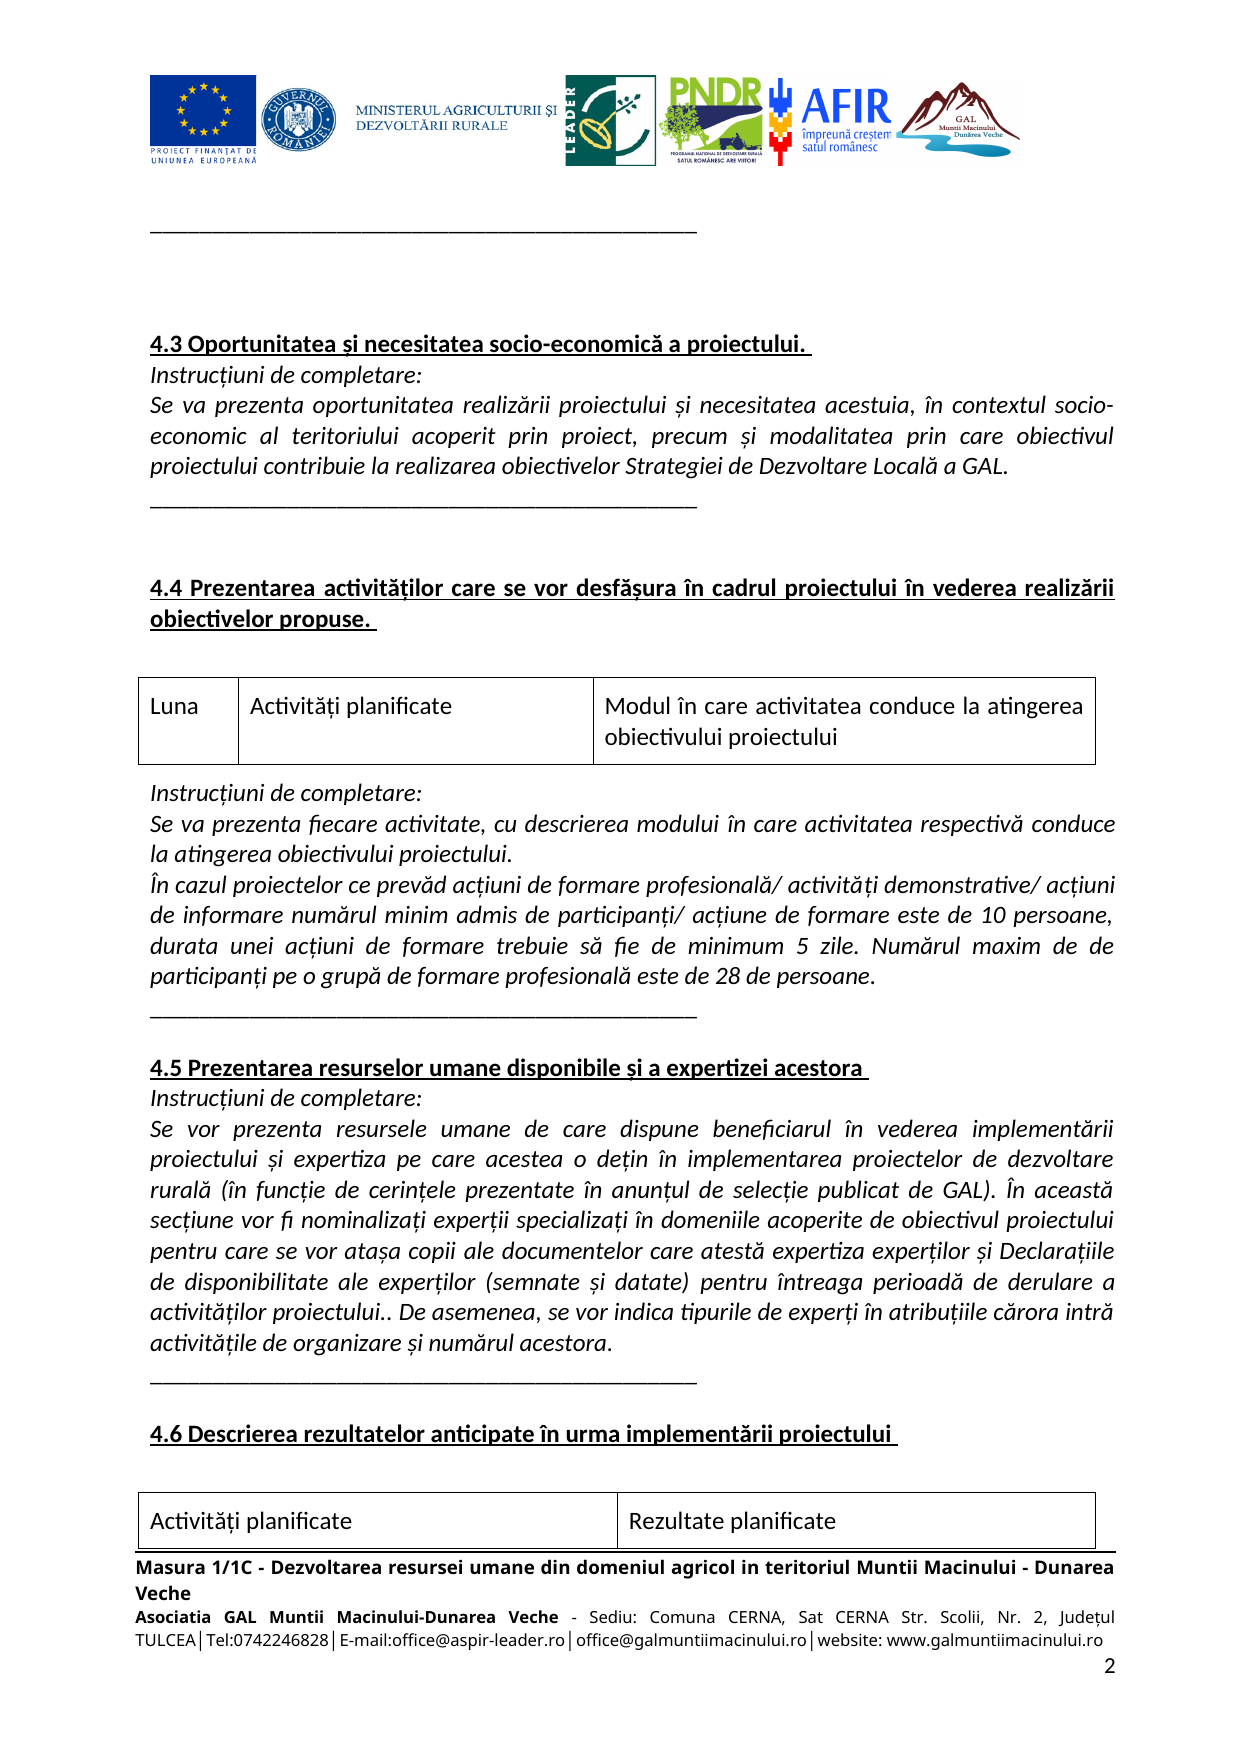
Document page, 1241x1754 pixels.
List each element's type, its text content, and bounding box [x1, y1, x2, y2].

text ____________________________________________ [150, 1357, 1116, 1388]
text 4.4 Prezentarea activităților care se vor desfășura în cadrul proiectului în vederea realizării obiectivelor propuse. [150, 573, 1116, 634]
text 4.6 Descrierea rezultatelor anticipate în urma implementării proiectului [150, 1418, 1116, 1449]
text ____________________________________________ [150, 991, 1116, 1021]
table_header Activități planificate [139, 1493, 617, 1548]
text 4.5 Prezentarea resurselor umane disponibile și a expertizei acestora [150, 1052, 1116, 1082]
text Instrucțiuni de completare: [150, 777, 1116, 808]
text Se vor prezenta resursele umane de care dispune beneficiarul în vederea implementării proiectului și expertiza pe care acestea o dețin în implementarea proiectelor de dezvoltare rurală (în funcție de cerințele prezentate în anunțul de selecție publicat de GAL). În această secțiune vor fi nominalizați experții specializați în domeniile acoperite de obiectivul proiectului pentru care se vor atașa copii ale documentelor care atestă expertiza experților și Declarațiile de disponibilitate ale experților (semnate și datate) pentru întreaga perioadă de derulare a activităților proiectului.. De asemenea, se vor indica tipurile de experți în atribuțiile cărora intră activitățile de organizare și numărul acestora. [150, 1113, 1116, 1357]
table_header Modul în care activitatea conduce la atingerea obiectivului proiectului [594, 678, 1095, 764]
text ____________________________________________ [150, 481, 1116, 512]
text Se va prezenta fiecare activitate, cu descrierea modului în care activitatea respectivă conduce la atingerea obiectivului proiectului. [150, 808, 1116, 869]
picture [769, 78, 892, 166]
text ____________________________________________ [150, 206, 1116, 237]
text Se va prezenta oportunitatea realizării proiectului și necesitatea acestuia, în contextul socio-economic al teritoriului acoperit prin proiect, precum și modalitatea prin care obiectivul proiectului contribuie la realizarea obiectivelor Strategiei de Dezvoltare Locală a GAL. [150, 389, 1116, 481]
table_header Rezultate planificate [618, 1493, 1095, 1548]
text 4.3 Oportunitatea şi necesitatea socio-economică a proiectului. [150, 328, 1116, 359]
table_header Luna [139, 678, 238, 764]
picture [896, 79, 1020, 166]
text În cazul proiectelor ce prevăd acțiuni de formare profesională/ activităţi demonstrative/ acţiuni de informare numărul minim admis de participanți/ acțiune de formare este de 10 persoane, durata unei acțiuni de formare trebuie să fie de minimum 5 zile. Numărul maxim de de participanți pe o grupă de formare profesională este de 28 de persoane. [150, 869, 1116, 991]
text Instrucțiuni de completare: [150, 359, 1116, 389]
table_header Activități planificate [239, 678, 593, 764]
text Instrucțiuni de completare: [150, 1082, 1116, 1113]
